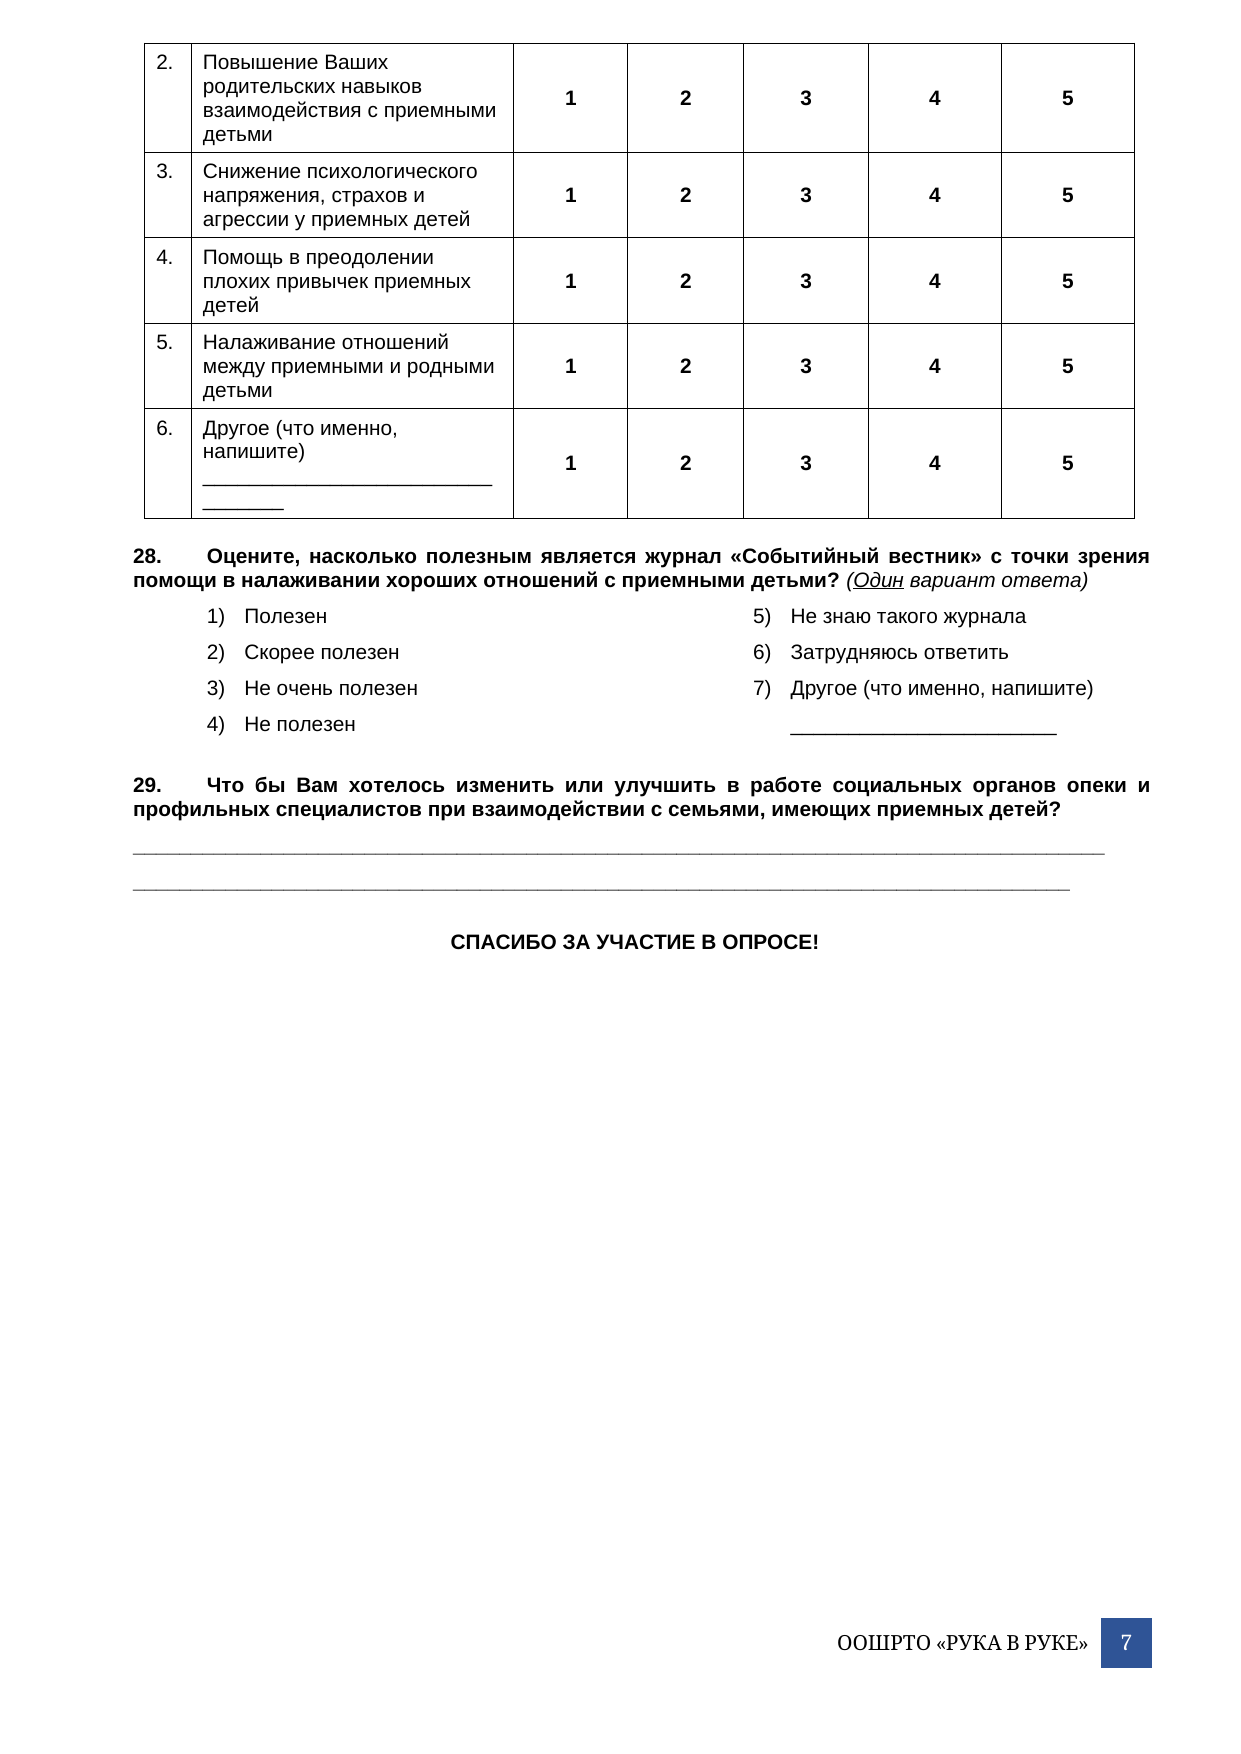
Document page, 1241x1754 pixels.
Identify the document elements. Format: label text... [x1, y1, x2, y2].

list Не знаю такого журнала [753, 604, 1152, 628]
table_cell 3 [744, 324, 868, 408]
table_cell Снижение психологического напряжения, страхов и агрессии у приемных детей [192, 153, 513, 237]
table_cell 1 [514, 238, 627, 323]
table_cell 6. [145, 409, 191, 517]
table_cell 3 [744, 238, 868, 323]
table_cell Повышение Ваших родительских навыков взаимодействия с приемными детьми [192, 44, 513, 152]
table_cell 1 [514, 409, 627, 517]
table_cell 4 [869, 324, 1001, 408]
table_cell Другое (что именно, напишите) ________________________________ [192, 409, 513, 517]
list Оцените, насколько полезным является журнал «Событийный вестник» с точки зрения помощи в налаживании хороших отношений с приемными детьми? (Один вариант ответа) [133, 543, 1152, 591]
table_cell 3 [744, 409, 868, 517]
table_cell 5 [1002, 324, 1134, 408]
table_cell 2 [628, 153, 743, 237]
table_cell 3. [145, 153, 191, 237]
list Полезен [207, 604, 605, 628]
text СПАСИБО ЗА УЧАСТИЕ В ОПРОСЕ! [118, 930, 1152, 954]
table_cell 2. [145, 44, 191, 152]
table_cell Помощь в преодолении плохих привычек приемных детей [192, 238, 513, 323]
list Скорее полезен [207, 640, 605, 664]
table_cell 5. [145, 324, 191, 408]
table_cell 5 [1002, 409, 1134, 517]
list Не очень полезен [207, 676, 605, 700]
table_cell 5 [1002, 44, 1134, 152]
table_cell 4 [869, 44, 1001, 152]
table_cell Налаживание отношений между приемными и родными детьми [192, 324, 513, 408]
table_cell 4. [145, 238, 191, 323]
text _________________________________________________________________________________ [133, 869, 1152, 893]
table_cell 4 [869, 153, 1001, 237]
table_cell 5 [1002, 238, 1134, 323]
table_cell 3 [744, 153, 868, 237]
table_cell 3 [744, 44, 868, 152]
table_cell 4 [869, 238, 1001, 323]
table_cell 1 [514, 324, 627, 408]
list Затрудняюсь ответить [753, 640, 1152, 664]
table_cell 1 [514, 153, 627, 237]
list Что бы Вам хотелось изменить или улучшить в работе социальных органов опеки и профильных специалистов при взаимодействии с семьями, имеющих приемных детей? [133, 773, 1152, 821]
list Другое (что именно, напишите) _______________________ [753, 676, 1152, 736]
table_cell 5 [1002, 153, 1134, 237]
table_cell 2 [628, 238, 743, 323]
table_cell 2 [628, 409, 743, 517]
text ____________________________________________________________________________________ [133, 833, 1152, 857]
table_cell 4 [869, 409, 1001, 517]
table_cell 2 [628, 44, 743, 152]
list Не полезен [207, 712, 605, 736]
table_cell 2 [628, 324, 743, 408]
table_cell 1 [514, 44, 627, 152]
